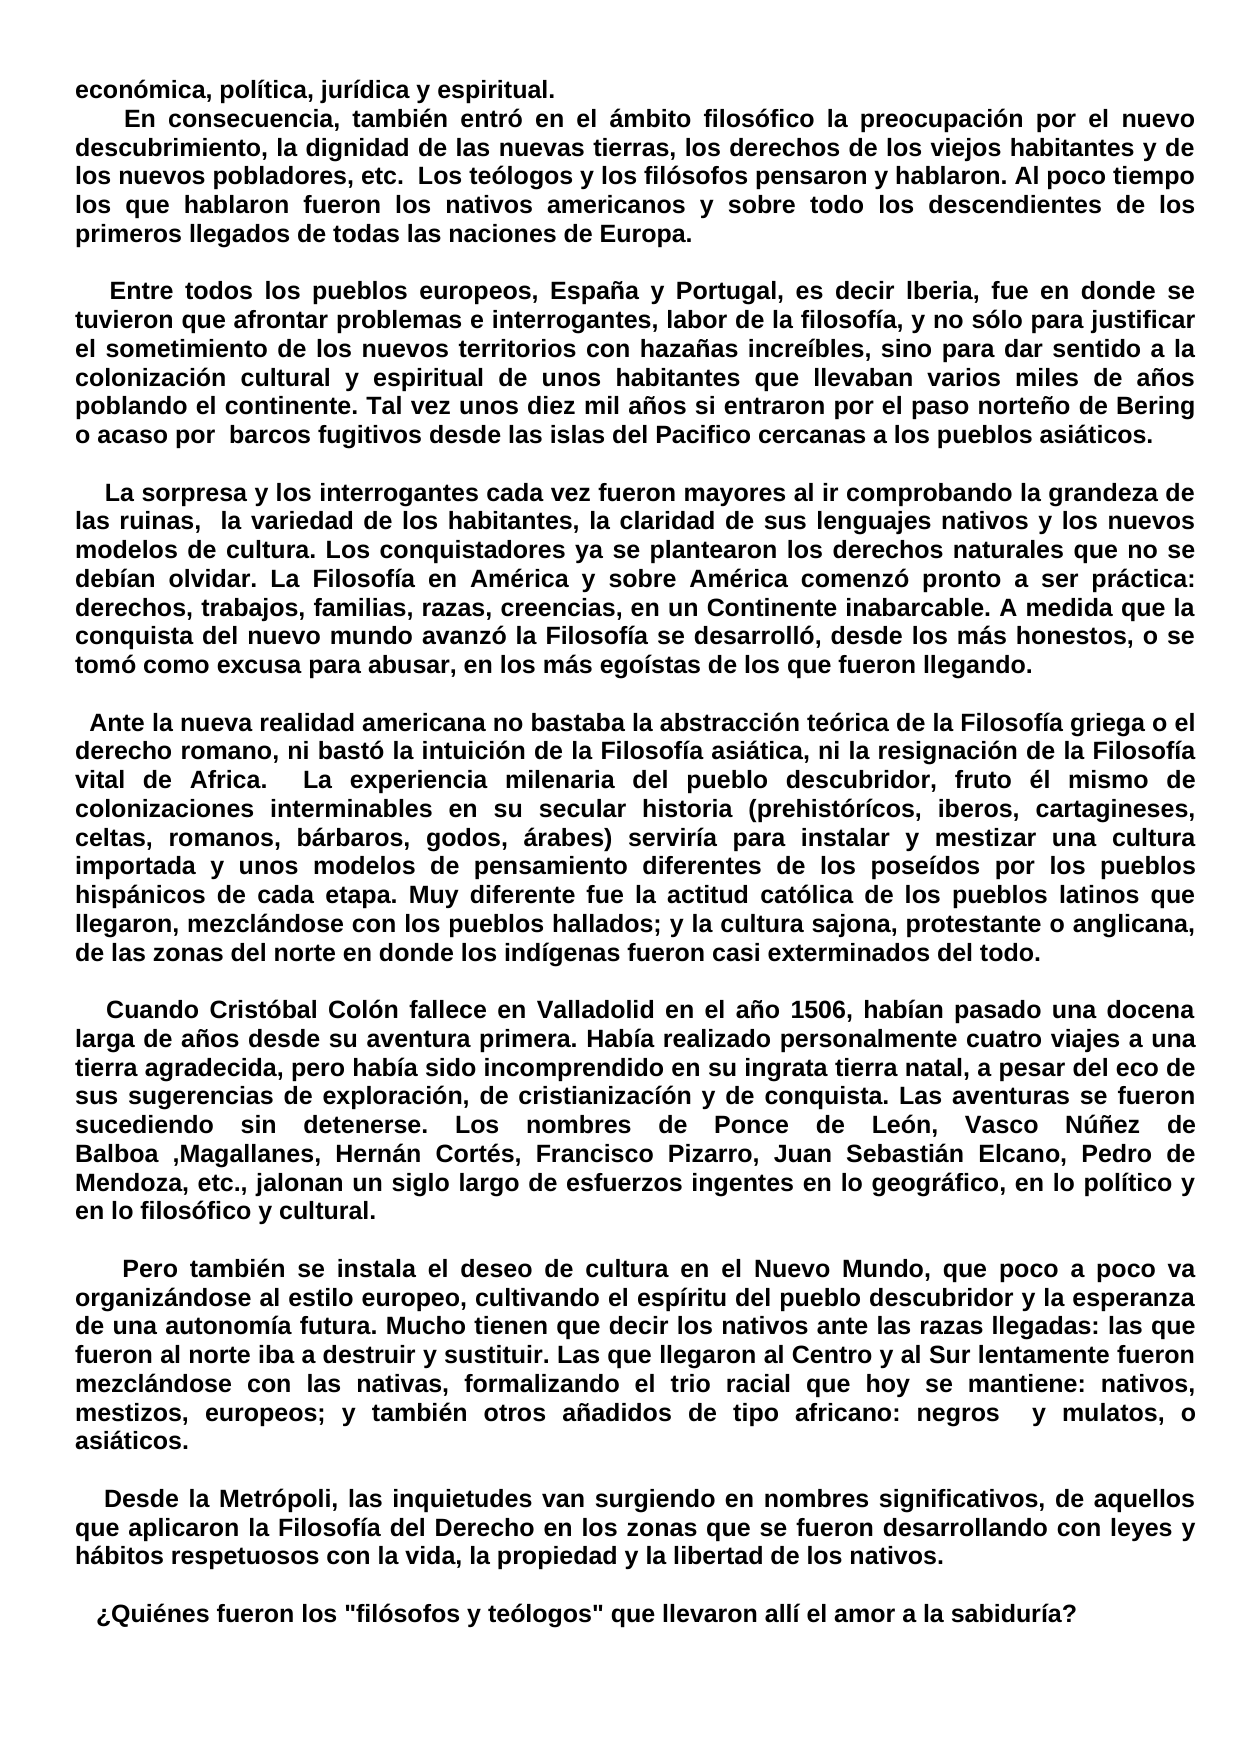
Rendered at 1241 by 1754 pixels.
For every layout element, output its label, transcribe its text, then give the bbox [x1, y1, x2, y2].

text Cuando Cristóbal Colón fallece en Valladolid en el año 1506, habían pasado una docena larga de años desde su aventura primera. Había realizado personalmente cuatro viajes a una tierra agradecida, pero había sido incomprendido en su ingrata tierra natal, a pesar del eco de sus sugerencias de exploración, de cristianizacíón y de conquista. Las aventuras se fueron sucediendo sin detenerse. Los nombres de Ponce de León, Vasco Núñez de Balboa ,Magallanes, Hernán Cortés, Francisco Pizarro, Juan Sebastián Elcano, Pedro de Mendoza, etc., jalonan un siglo largo de esfuerzos ingentes en lo geográfico, en lo político y en lo filosófico y cultural. [75, 995, 1197, 1225]
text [75, 75, 1197, 104]
text La sorpresa y los interrogantes cada vez fueron mayores al ir comprobando la grandeza de las ruinas, la variedad de los habitantes, la claridad de sus lenguajes nativos y los nuevos modelos de cultura. Los conquistadores ya se plantearon los derechos naturales que no se debían olvidar. La Filosofía en América y sobre América comenzó pronto a ser práctica: derechos, trabajos, familias, razas, creencias, en un Continente inabarcable. A medida que la conquista del nuevo mundo avanzó la Filosofía se desarrolló, desde los más honestos, o se tomó como excusa para abusar, en los más egoístas de los que fueron llegando. [75, 477, 1197, 679]
text Pero también se instala el deseo de cultura en el Nuevo Mundo, que poco a poco va organizándose al estilo europeo, cultivando el espíritu del pueblo descubridor y la esperanza de una autonomía futura. Mucho tienen que decir los nativos ante las razas llegadas: las que fueron al norte iba a destruir y sustituir. Las que llegaron al Centro y al Sur lentamente fueron mezclándose con las nativas, formalizando el trio racial que hoy se mantiene: nativos, mestizos, europeos; y también otros añadidos de tipo africano: negros y mulatos, o asiáticos. [75, 1254, 1197, 1455]
text Desde la Metrópoli, las inquietudes van surgiendo en nombres significativos, de aquellos que aplicaron la Filosofía del Derecho en los zonas que se fueron desarrollando con leyes y hábitos respetuosos con la vida, la propiedad y la libertad de los nativos. [75, 1484, 1197, 1570]
text Ante la nueva realidad americana no bastaba la abstracción teórica de la Filosofía griega o el derecho romano, ni bastó la intuición de la Filosofía asiática, ni la resignación de la Filosofía vital de Africa. La experiencia milenaria del pueblo descubridor, fruto él mismo de colonizaciones interminables en su secular historia (prehistórícos, iberos, cartagineses, celtas, romanos, bárbaros, godos, árabes) serviría para instalar y mestizar una cultura importada y unos modelos de pensamiento diferentes de los poseídos por los pueblos hispánicos de cada etapa. Muy diferente fue la actitud católica de los pueblos latinos que llegaron, mezclándose con los pueblos hallados; y la cultura sajona, protestante o anglicana, de las zonas del norte en donde los indígenas fueron casi exterminados del todo. [75, 707, 1197, 966]
text Entre todos los pueblos europeos, España y Portugal, es decir lberia, fue en donde se tuvieron que afrontar problemas e interrogantes, labor de la filosofía, y no sólo para justificar el sometimiento de los nuevos territorios con hazañas increíbles, sino para dar sentido a la colonización cultural y espiritual de unos habitantes que llevaban varios miles de años poblando el continente. Tal vez unos diez mil años si entraron por el paso norteño de Bering o acaso por barcos fugitivos desde las islas del Pacifico cercanas a los pueblos asiáticos. [75, 276, 1197, 449]
text ¿Quiénes fueron los "filósofos y teólogos" que llevaron allí el amor a la sabiduría? [75, 1599, 1197, 1627]
text En consecuencia, también entró en el ámbito filosófico la preocupación por el nuevo descubrimiento, la dignidad de las nuevas tierras, los derechos de los viejos habitantes y de los nuevos pobladores, etc. Los teólogos y los filósofos pensaron y hablaron. Al poco tiempo los que hablaron fueron los nativos americanos y sobre todo los descendientes de los primeros llegados de todas las naciones de Europa. [75, 104, 1197, 247]
